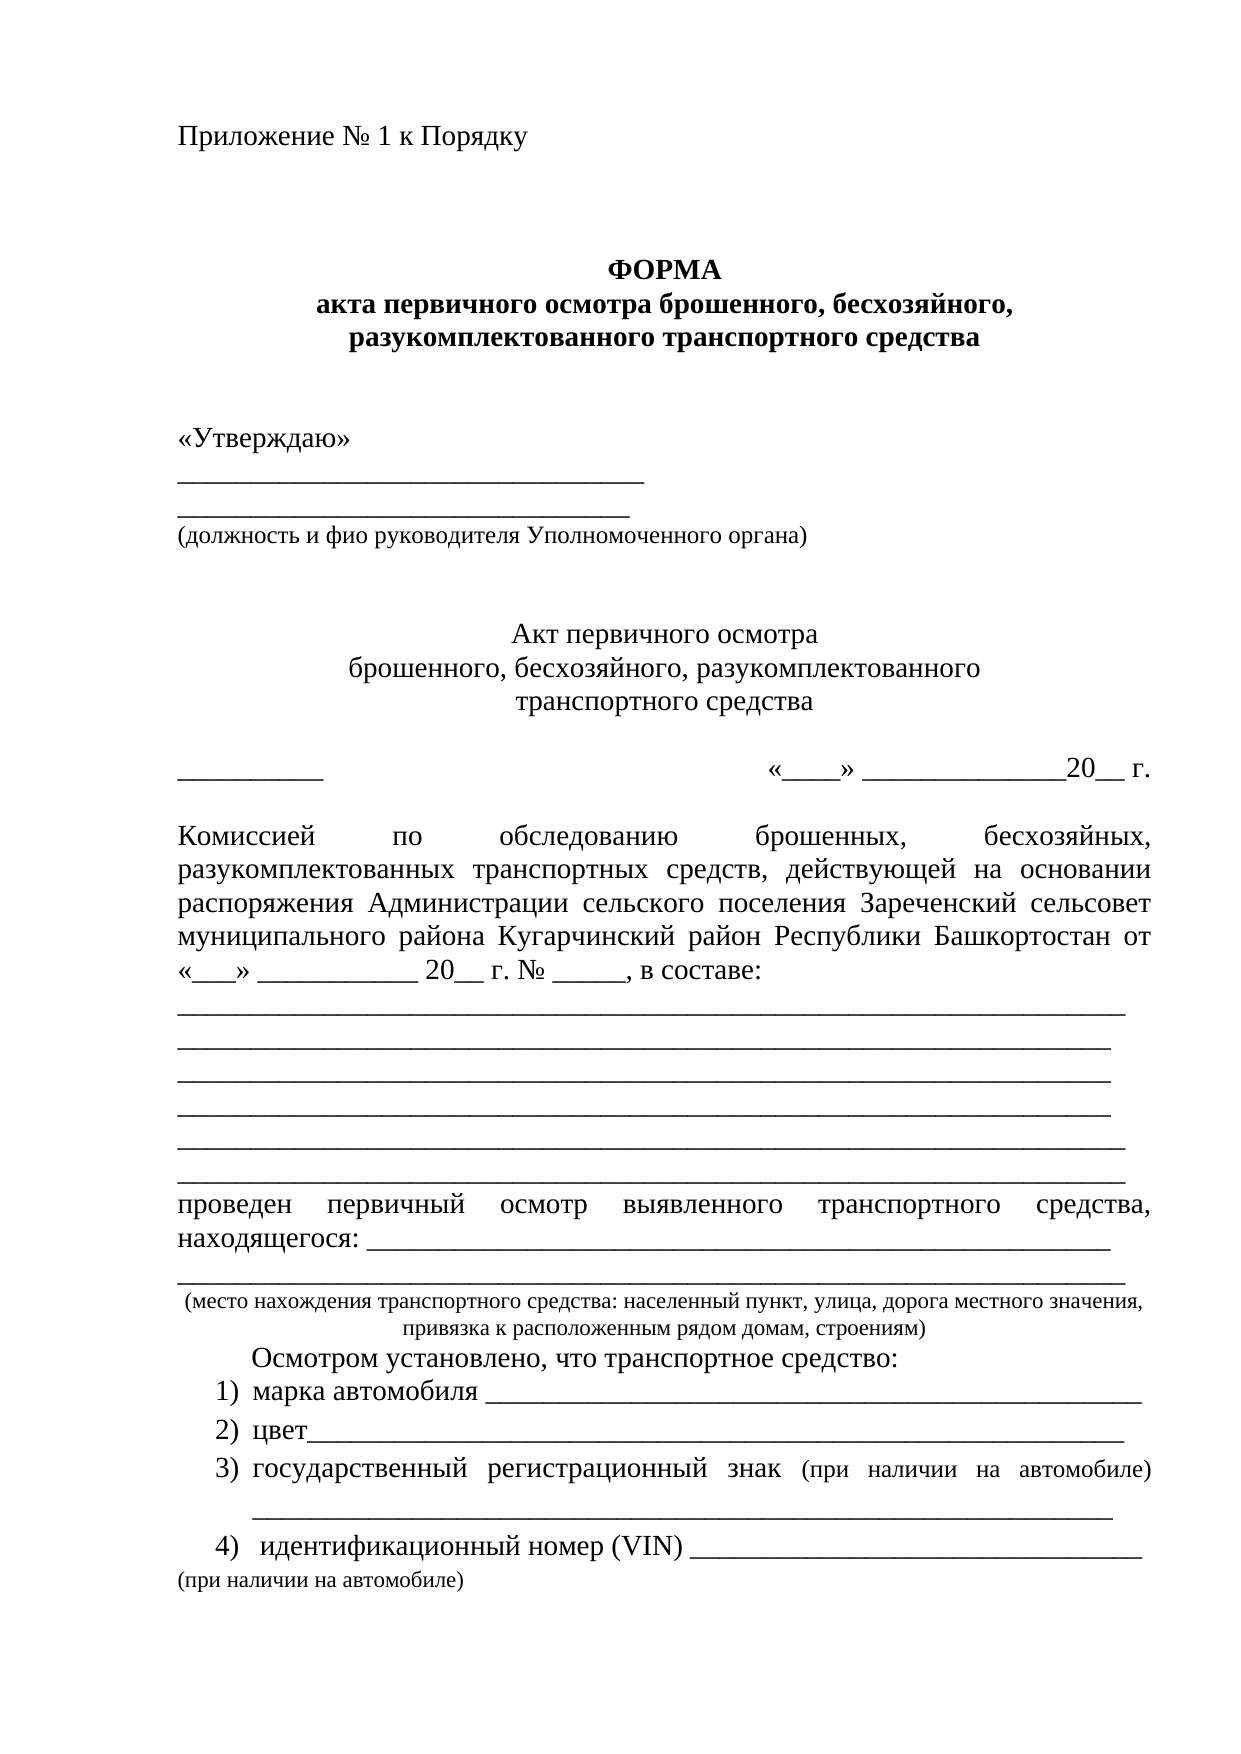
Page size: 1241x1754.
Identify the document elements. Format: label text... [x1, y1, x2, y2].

text ________________________________________________________________ [177, 1052, 1152, 1086]
text ________________________________ [177, 453, 1152, 487]
text Комиссией по обследованию брошенных, бесхозяйных, разукомплектованных транспортных средств, действующей на основании распоряжения Администрации сельского поселения Зареченский сельсовет муниципального района Кугарчинский район Республики Башкортостан от «___» ___________ 20__ г. № _____, в составе: [177, 818, 1152, 985]
text ________________________________________________________________ [177, 1086, 1152, 1119]
list идентификационный номер (VIN) _______________________________ [215, 1528, 1152, 1561]
text (должность и фио руководителя Уполномоченного органа) [177, 521, 1152, 549]
text «Утверждаю» [177, 420, 1152, 453]
text (место нахождения транспортного средства: населенный пункт, улица, дорога местного значения, привязка к расположенным рядом домам, строениям) [177, 1287, 1152, 1340]
text _______________________________ [177, 487, 1152, 521]
text Осмотром установлено, что транспортное средство: [177, 1340, 1152, 1373]
text ФОРМА [177, 252, 1152, 286]
text _________________________________________________________________ [177, 1254, 1152, 1287]
text акта первичного осмотра брошенного, бесхозяйного, [177, 286, 1152, 319]
text (при наличии на автомобиле) [177, 1566, 1152, 1593]
text _________________________________________________________________ [177, 1119, 1152, 1153]
text проведен первичный осмотр выявленного транспортного средства, находящегося: ___________________________________________________ [177, 1187, 1152, 1254]
text Приложение № 1 к Порядку [177, 118, 1152, 152]
text __________ «____» ______________20__ г. [177, 751, 1152, 784]
text брошенного, бесхозяйного, разукомплектованного [177, 650, 1152, 683]
list марка автомобиля _____________________________________________ [215, 1373, 1152, 1407]
text Акт первичного осмотра [177, 616, 1152, 650]
text _________________________________________________________________ [177, 985, 1152, 1019]
list цвет________________________________________________________ [215, 1412, 1152, 1446]
text разукомплектованного транспортного средства [177, 319, 1152, 353]
text ________________________________________________________________ [177, 1019, 1152, 1052]
list государственный регистрационный знак (при наличии на автомобиле) ___________________________________________________________ [215, 1451, 1152, 1523]
text транспортного средства [177, 683, 1152, 717]
text _________________________________________________________________ [177, 1153, 1152, 1187]
